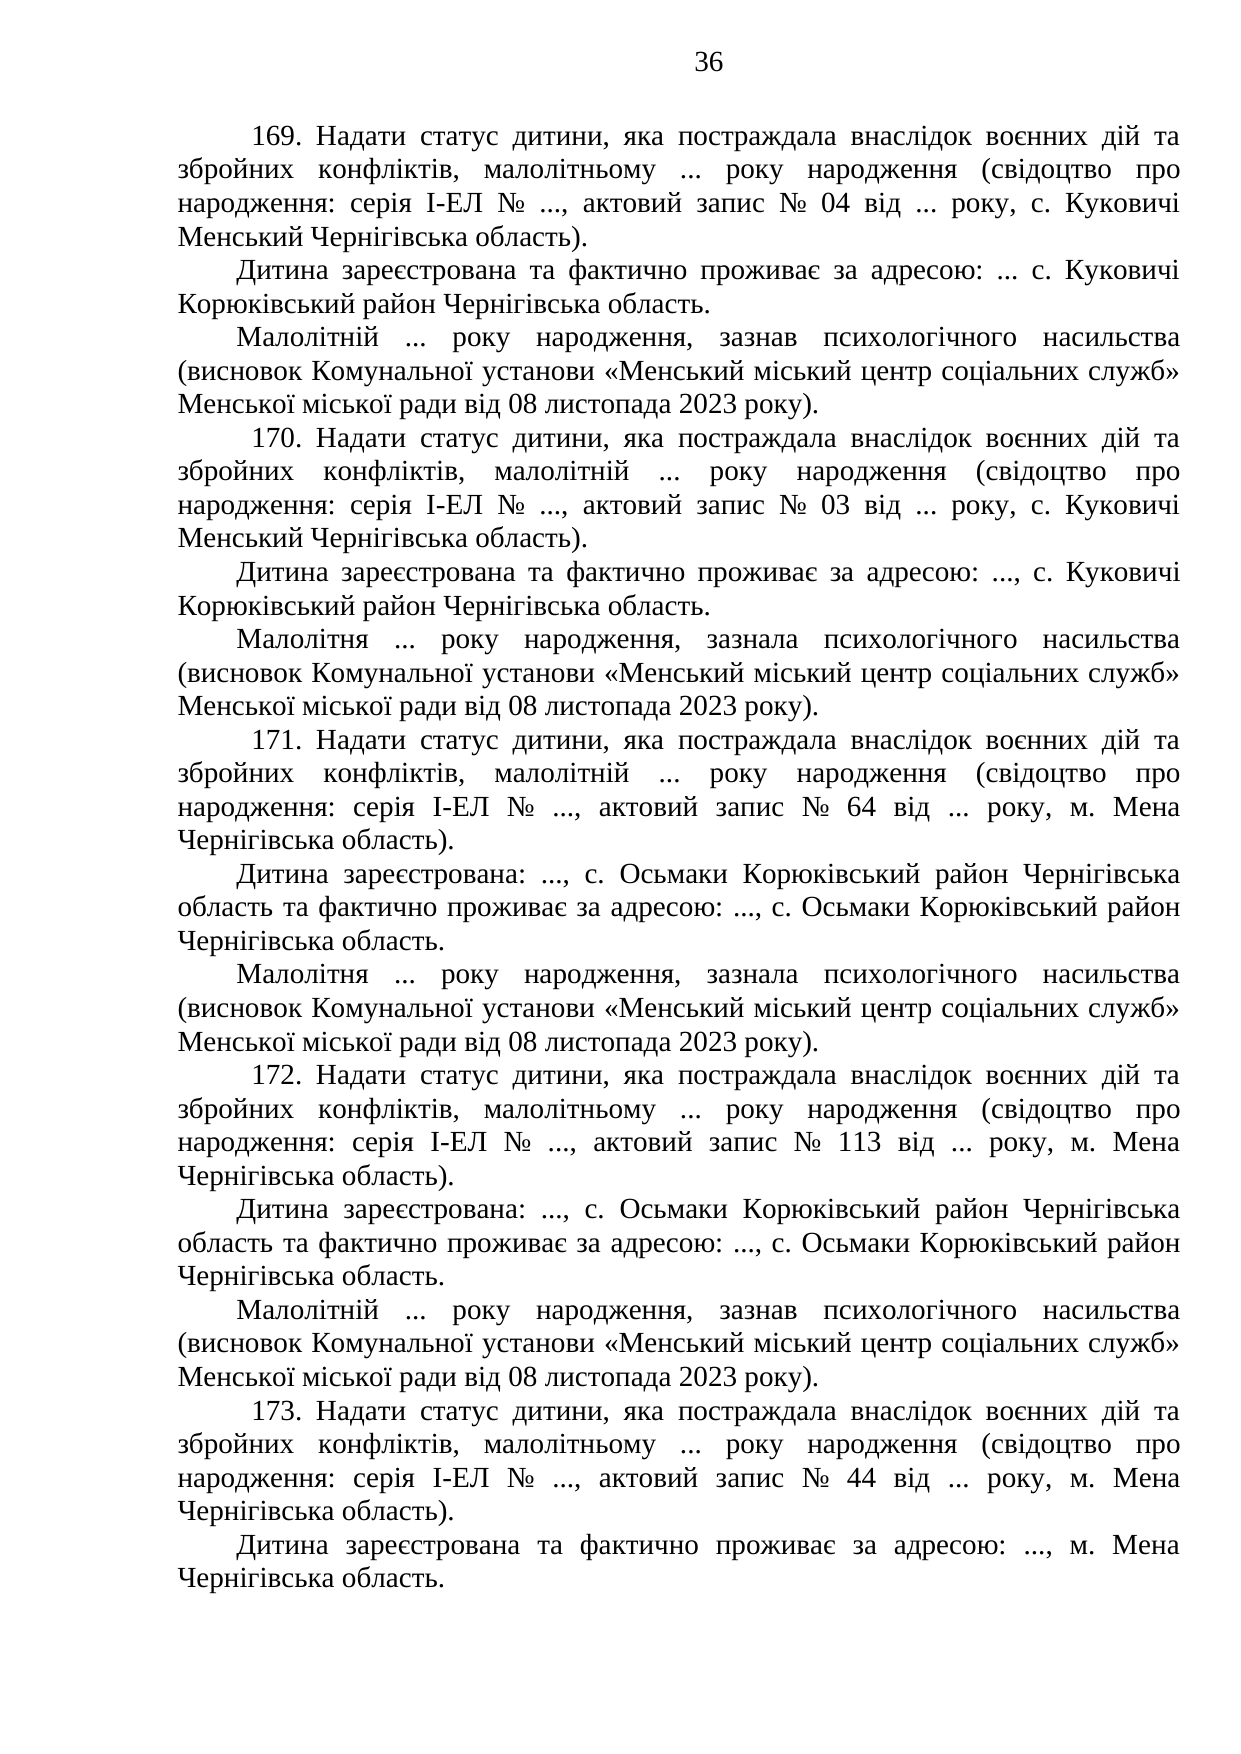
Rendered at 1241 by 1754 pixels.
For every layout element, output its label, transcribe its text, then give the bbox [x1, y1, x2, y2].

text Дитина зареєстрована: ..., с. Осьмаки Корюківський район Чернігівська область та фактично проживає за адресою: ..., с. Осьмаки Корюківський район Чернігівська область. [177, 1191, 1181, 1292]
text 172. Надати статус дитини, яка постраждала внаслідок воєнних дій та збройних конфліктів, малолітньому ... року народження (свідоцтво про народження: серія І-ЕЛ № ..., актовий запис № 113 від ... року, м. Мена Чернігівська область). [177, 1057, 1181, 1191]
text Дитина зареєстрована та фактично проживає за адресою: ..., м. Мена Чернігівська область. [177, 1527, 1181, 1594]
text Дитина зареєстрована та фактично проживає за адресою: ... с. Куковичі Корюківський район Чернігівська область. [177, 252, 1181, 319]
text Малолітня ... року народження, зазнала психологічного насильства (висновок Комунальної установи «Менський міський центр соціальних служб» Менської міської ради від 08 листопада 2023 року). [177, 957, 1181, 1057]
text 173. Надати статус дитини, яка постраждала внаслідок воєнних дій та збройних конфліктів, малолітньому ... року народження (свідоцтво про народження: серія І-ЕЛ № ..., актовий запис № 44 від ... року, м. Мена Чернігівська область). [177, 1393, 1181, 1527]
text Малолітня ... року народження, зазнала психологічного насильства (висновок Комунальної установи «Менський міський центр соціальних служб» Менської міської ради від 08 листопада 2023 року). [177, 621, 1181, 722]
text 171. Надати статус дитини, яка постраждала внаслідок воєнних дій та збройних конфліктів, малолітній ... року народження (свідоцтво про народження: серія І-ЕЛ № ..., актовий запис № 64 від ... року, м. Мена Чернігівська область). [177, 722, 1181, 856]
text 169. Надати статус дитини, яка постраждала внаслідок воєнних дій та збройних конфліктів, малолітньому ... року народження (свідоцтво про народження: серія І-ЕЛ № ..., актовий запис № 04 від ... року, с. Куковичі Менський Чернігівська область). [177, 118, 1181, 252]
text Дитина зареєстрована: ..., с. Осьмаки Корюківський район Чернігівська область та фактично проживає за адресою: ..., с. Осьмаки Корюківський район Чернігівська область. [177, 856, 1181, 957]
text Дитина зареєстрована та фактично проживає за адресою: ..., с. Куковичі Корюківський район Чернігівська область. [177, 554, 1181, 621]
text 170. Надати статус дитини, яка постраждала внаслідок воєнних дій та збройних конфліктів, малолітній ... року народження (свідоцтво про народження: серія І-ЕЛ № ..., актовий запис № 03 від ... року, с. Куковичі Менський Чернігівська область). [177, 420, 1181, 554]
